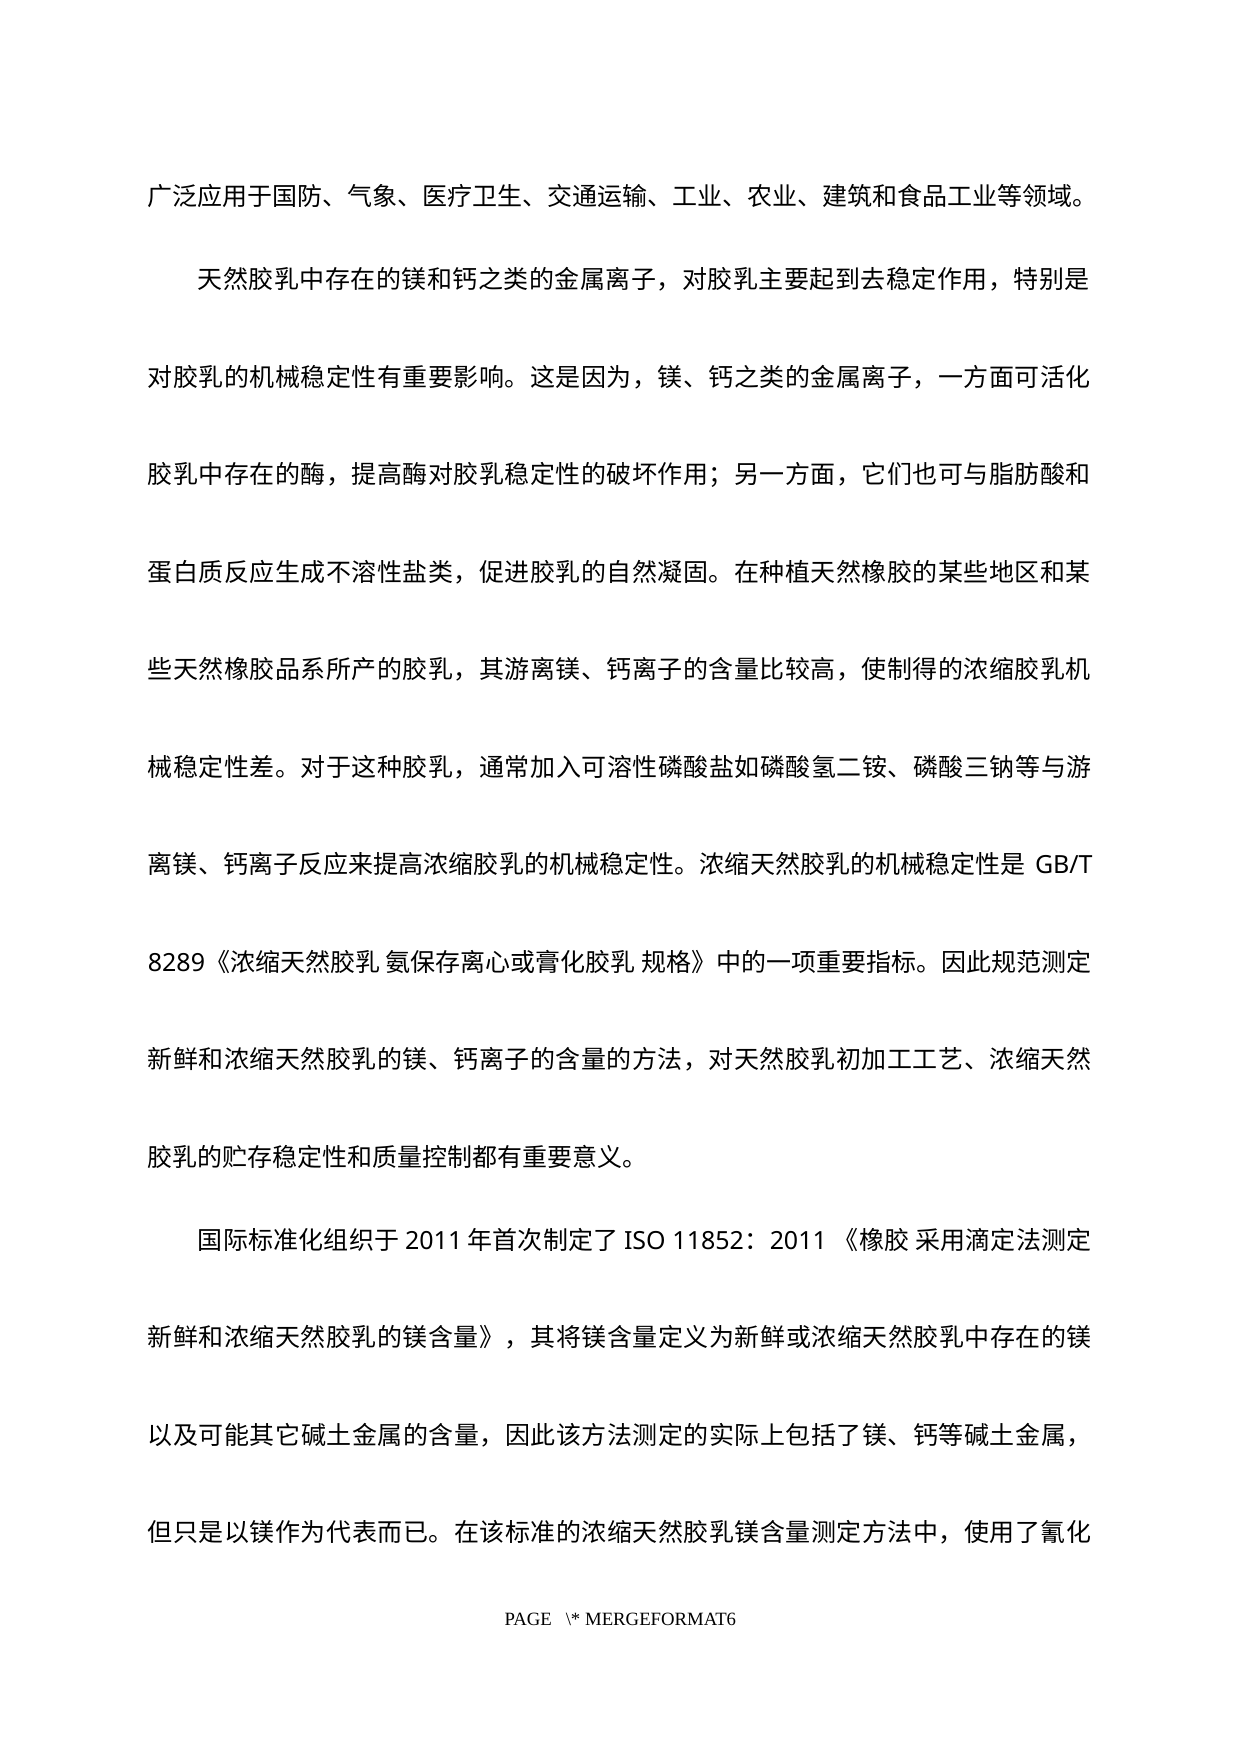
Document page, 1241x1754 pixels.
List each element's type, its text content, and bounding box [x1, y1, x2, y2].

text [148, 1206, 1092, 1563]
text 天然胶乳中存在的镁和钙之类的金属离子，对胶乳主要起到去稳定作用，特别是对胶乳的机械稳定性有重要影响。这是因为，镁、钙之类的金属离子，一方面可活化胶乳中存在的酶，提高酶对胶乳稳定性的破坏作用；另一方面，它们也可与脂肪酸和蛋白质反应生成不溶性盐类，促进胶乳的自然凝固。在种植天然橡胶的某些地区和某些天然橡胶品系所产的胶乳，其游离镁、钙离子的含量比较高，使制得的浓缩胶乳机械稳定性差。对于这种胶乳，通常加入可溶性磷酸盐如磷酸氢二铵、磷酸三钠等与游离镁、钙离子反应来提高浓缩胶乳的机械稳定性。浓缩天然胶乳的机械稳定性是GB/T 8289《浓缩天然胶乳 氨保存离心或膏化胶乳 规格》中的一项重要指标。因此规范测定新鲜和浓缩天然胶乳的镁、钙离子的含量的方法，对天然胶乳初加工工艺、浓缩天然胶乳的贮存稳定性和质量控制都有重要意义。 [148, 245, 1092, 1188]
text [148, 162, 1092, 227]
